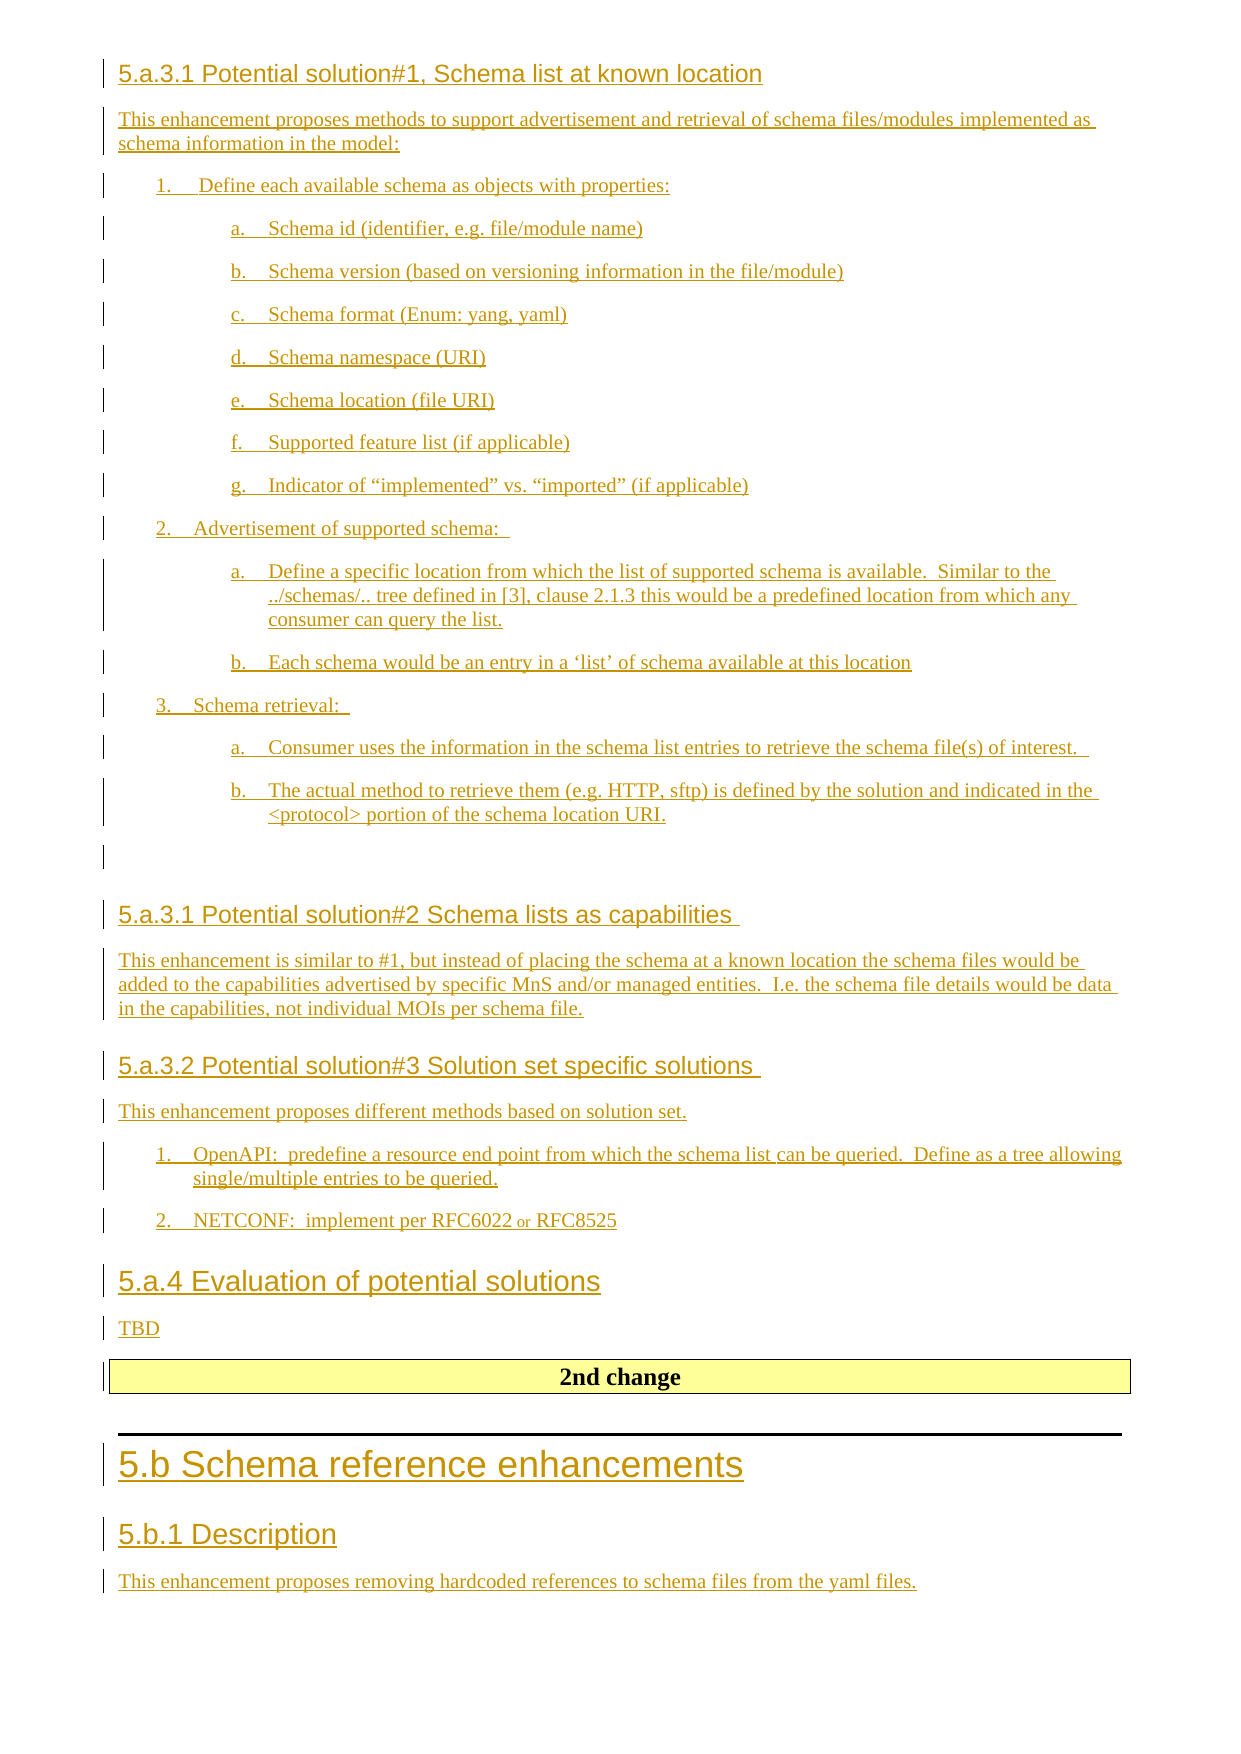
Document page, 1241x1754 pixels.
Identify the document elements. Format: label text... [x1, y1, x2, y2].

text 2nd change [110, 1360, 1130, 1393]
